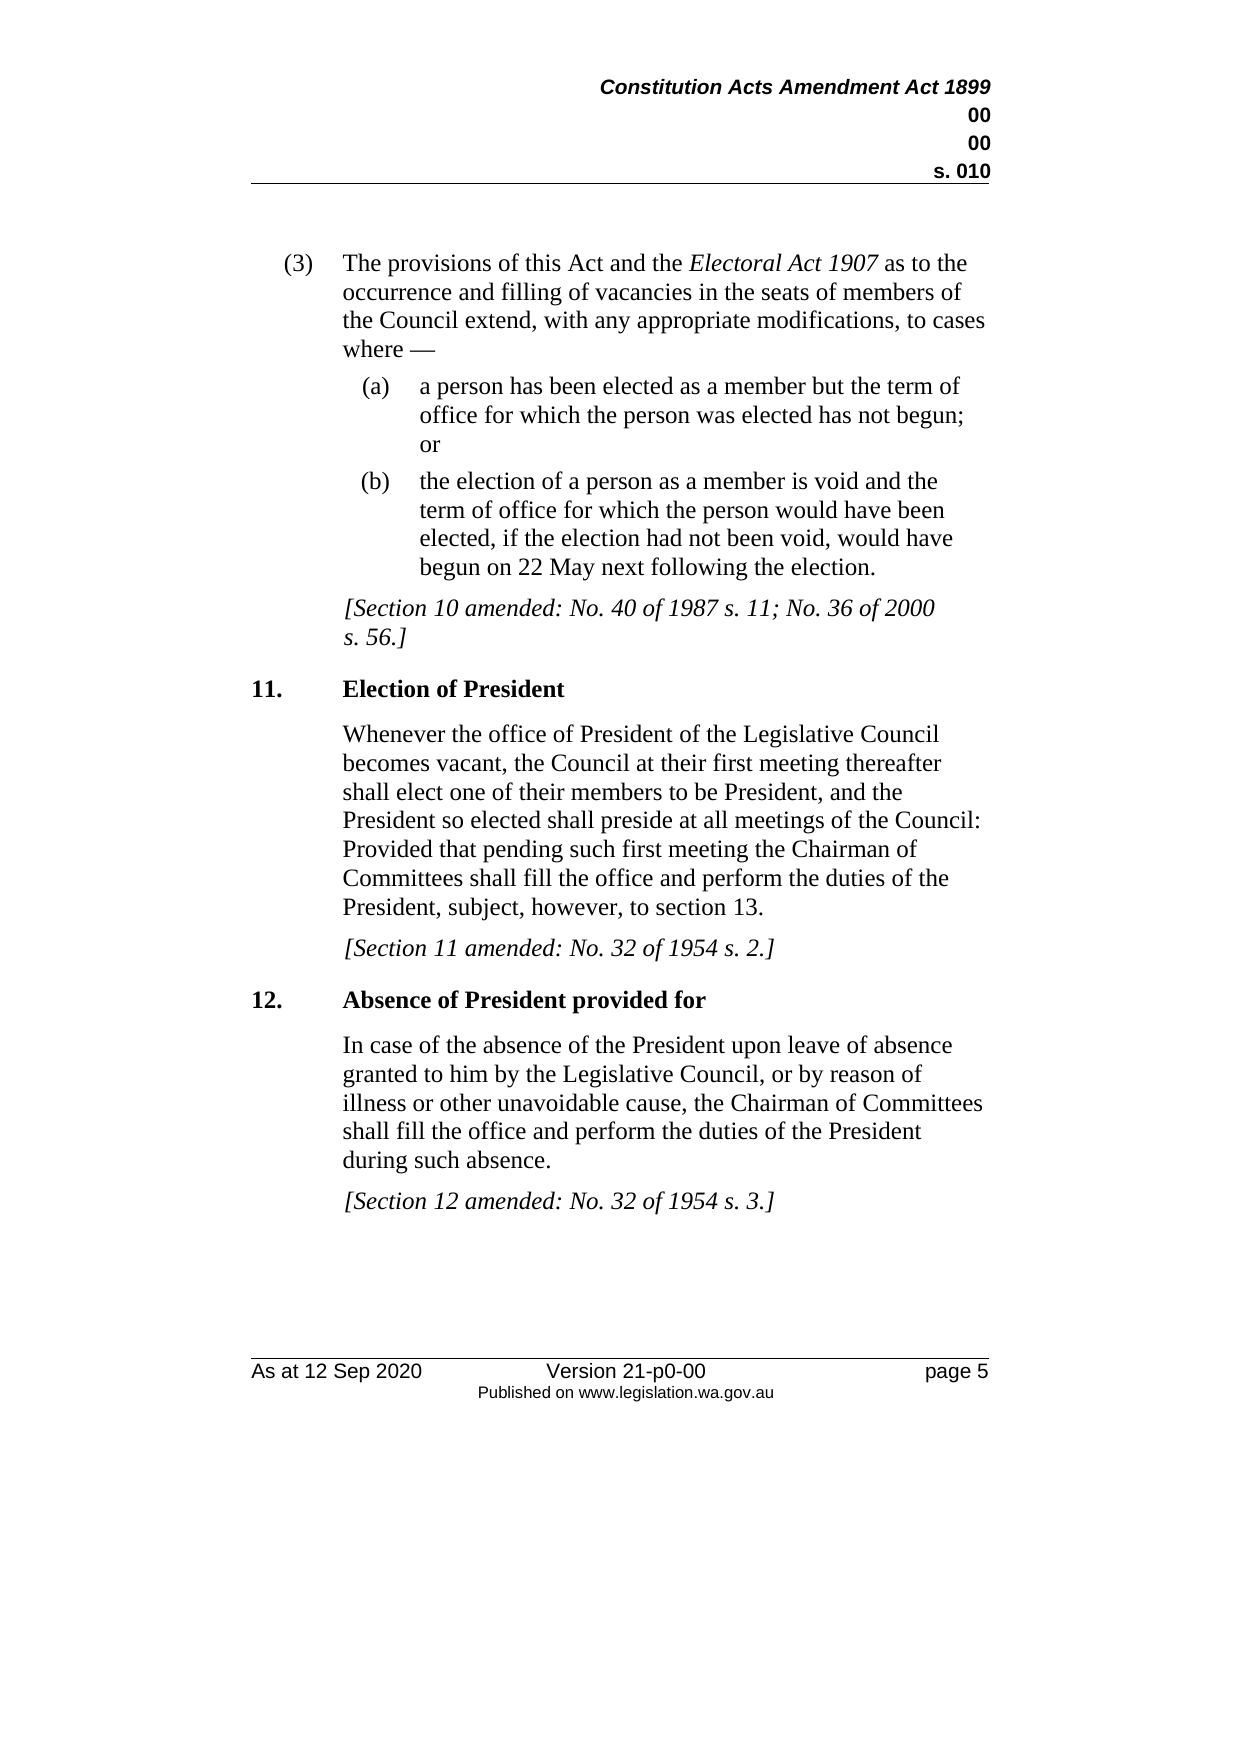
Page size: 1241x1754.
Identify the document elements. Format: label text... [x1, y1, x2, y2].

text [Section 12 amended: No. 32 of 1954 s. 3.] [251, 1186, 989, 1215]
subtitle 12. Absence of President provided for [251, 985, 989, 1013]
text (b) the election of a person as a member is void and the term of office for which the person would have been elected, if the election had not been void, would have begun on 22 May next following the election. [251, 466, 989, 581]
text Whenever the office of President of the Legislative Council becomes vacant, the Council at their first meeting thereafter shall elect one of their members to be President, and the President so elected shall preside at all meetings of the Council: [251, 719, 989, 834]
subtitle 11. Election of President [251, 674, 989, 703]
text (a) a person has been elected as a member but the term of office for which the person was elected has not begun; or [251, 371, 989, 458]
text In case of the absence of the President upon leave of absence granted to him by the Legislative Council, or by reason of illness or other unavoidable cause, the Chairman of Committees shall fill the office and perform the duties of the President during such absence. [251, 1030, 989, 1174]
text [Section 11 amended: No. 32 of 1954 s. 2.] [251, 933, 989, 962]
text [Section 10 amended: No. 40 of 1987 s. 11; No. 36 of 2000 s. 56.] [251, 593, 989, 651]
text Provided that pending such first meeting the Chairman of Committees shall fill the office and perform the duties of the President, subject, however, to section 13. [251, 834, 989, 921]
text (3) The provisions of this Act and the Electoral Act 1907 as to the occurrence and filling of vacancies in the seats of members of the Council extend, with any appropriate modifications, to cases where — [251, 248, 989, 363]
